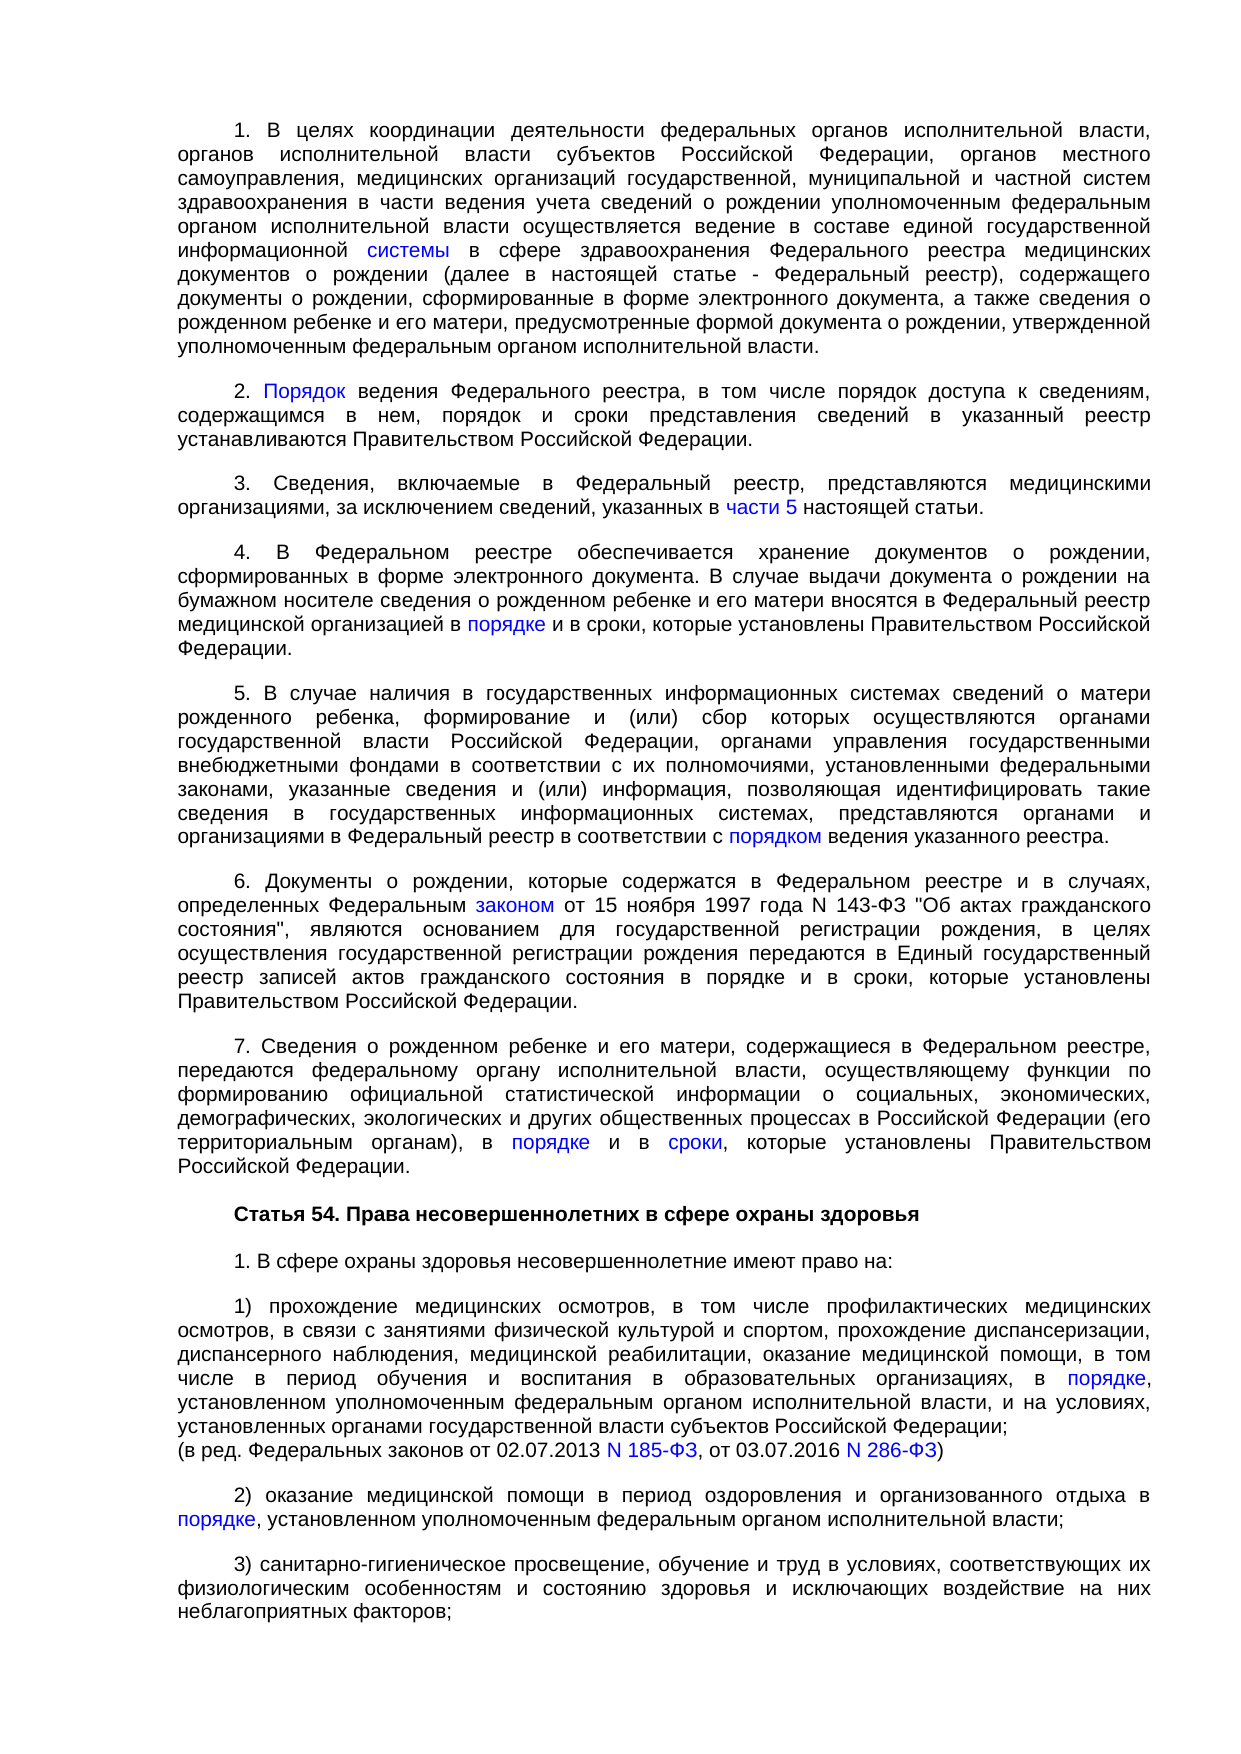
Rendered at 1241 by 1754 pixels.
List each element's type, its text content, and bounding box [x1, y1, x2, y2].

text 2. Порядок ведения Федерального реестра, в том числе порядок доступа к сведениям, содержащимся в нем, порядок и сроки представления сведений в указанный реестр устанавливаются Правительством Российской Федерации. [177, 378, 1152, 450]
text 5. В случае наличия в государственных информационных системах сведений о матери рожденного ребенка, формирование и (или) сбор которых осуществляются органами государственной власти Российской Федерации, органами управления государственными внебюджетными фондами в соответствии с их полномочиями, установленными федеральными законами, указанные сведения и (или) информация, позволяющая идентифицировать такие сведения в государственных информационных системах, представляются органами и организациями в Федеральный реестр в соответствии с порядком ведения указанного реестра. [177, 681, 1152, 848]
text 7. Сведения о рожденном ребенке и его матери, содержащиеся в Федеральном реестре, передаются федеральному органу исполнительной власти, осуществляющему функции по формированию официальной статистической информации о социальных, экономических, демографических, экологических и других общественных процессах в Российской Федерации (его территориальным органам), в порядке и в сроки, которые установлены Правительством Российской Федерации. [177, 1034, 1152, 1177]
text (в ред. Федеральных законов от 02.07.2013 N 185-ФЗ, от 03.07.2016 N 286-ФЗ) [177, 1438, 1152, 1462]
text 4. В Федеральном реестре обеспечивается хранение документов о рождении, сформированных в форме электронного документа. В случае выдачи документа о рождении на бумажном носителе сведения о рожденном ребенке и его матери вносятся в Федеральный реестр медицинской организацией в порядке и в сроки, которые установлены Правительством Российской Федерации. [177, 540, 1152, 660]
text 3. Сведения, включаемые в Федеральный реестр, представляются медицинскими организациями, за исключением сведений, указанных в части 5 настоящей статьи. [177, 471, 1152, 519]
text 3) санитарно-гигиеническое просвещение, обучение и труд в условиях, соответствующих их физиологическим особенностям и состоянию здоровья и исключающих воздействие на них неблагоприятных факторов; [177, 1551, 1152, 1623]
text 2) оказание медицинской помощи в период оздоровления и организованного отдыха в порядке, установленном уполномоченным федеральным органом исполнительной власти; [177, 1483, 1152, 1531]
text 6. Документы о рождении, которые содержатся в Федеральном реестре и в случаях, определенных Федеральным законом от 15 ноября 1997 года N 143-ФЗ "Об актах гражданского состояния", являются основанием для государственной регистрации рождения, в целях осуществления государственной регистрации рождения передаются в Единый государственный реестр записей актов гражданского состояния в порядке и в сроки, которые установлены Правительством Российской Федерации. [177, 869, 1152, 1013]
text 1) прохождение медицинских осмотров, в том числе профилактических медицинских осмотров, в связи с занятиями физической культурой и спортом, прохождение диспансеризации, диспансерного наблюдения, медицинской реабилитации, оказание медицинской помощи, в том числе в период обучения и воспитания в образовательных организациях, в порядке, установленном уполномоченным федеральным органом исполнительной власти, и на условиях, установленных органами государственной власти субъектов Российской Федерации; [177, 1294, 1152, 1438]
text 1. В целях координации деятельности федеральных органов исполнительной власти, органов исполнительной власти субъектов Российской Федерации, органов местного самоуправления, медицинских организаций государственной, муниципальной и частной систем здравоохранения в части ведения учета сведений о рождении уполномоченным федеральным органом исполнительной власти осуществляется ведение в составе единой государственной информационной системы в сфере здравоохранения Федерального реестра медицинских документов о рождении (далее в настоящей статье - Федеральный реестр), содержащего документы о рождении, сформированные в форме электронного документа, а также сведения о рожденном ребенке и его матери, предусмотренные формой документа о рождении, утвержденной уполномоченным федеральным органом исполнительной власти. [177, 118, 1152, 358]
title Статья 54. Права несовершеннолетних в сфере охраны здоровья [177, 1201, 1152, 1225]
text 1. В сфере охраны здоровья несовершеннолетние имеют право на: [177, 1249, 1152, 1273]
